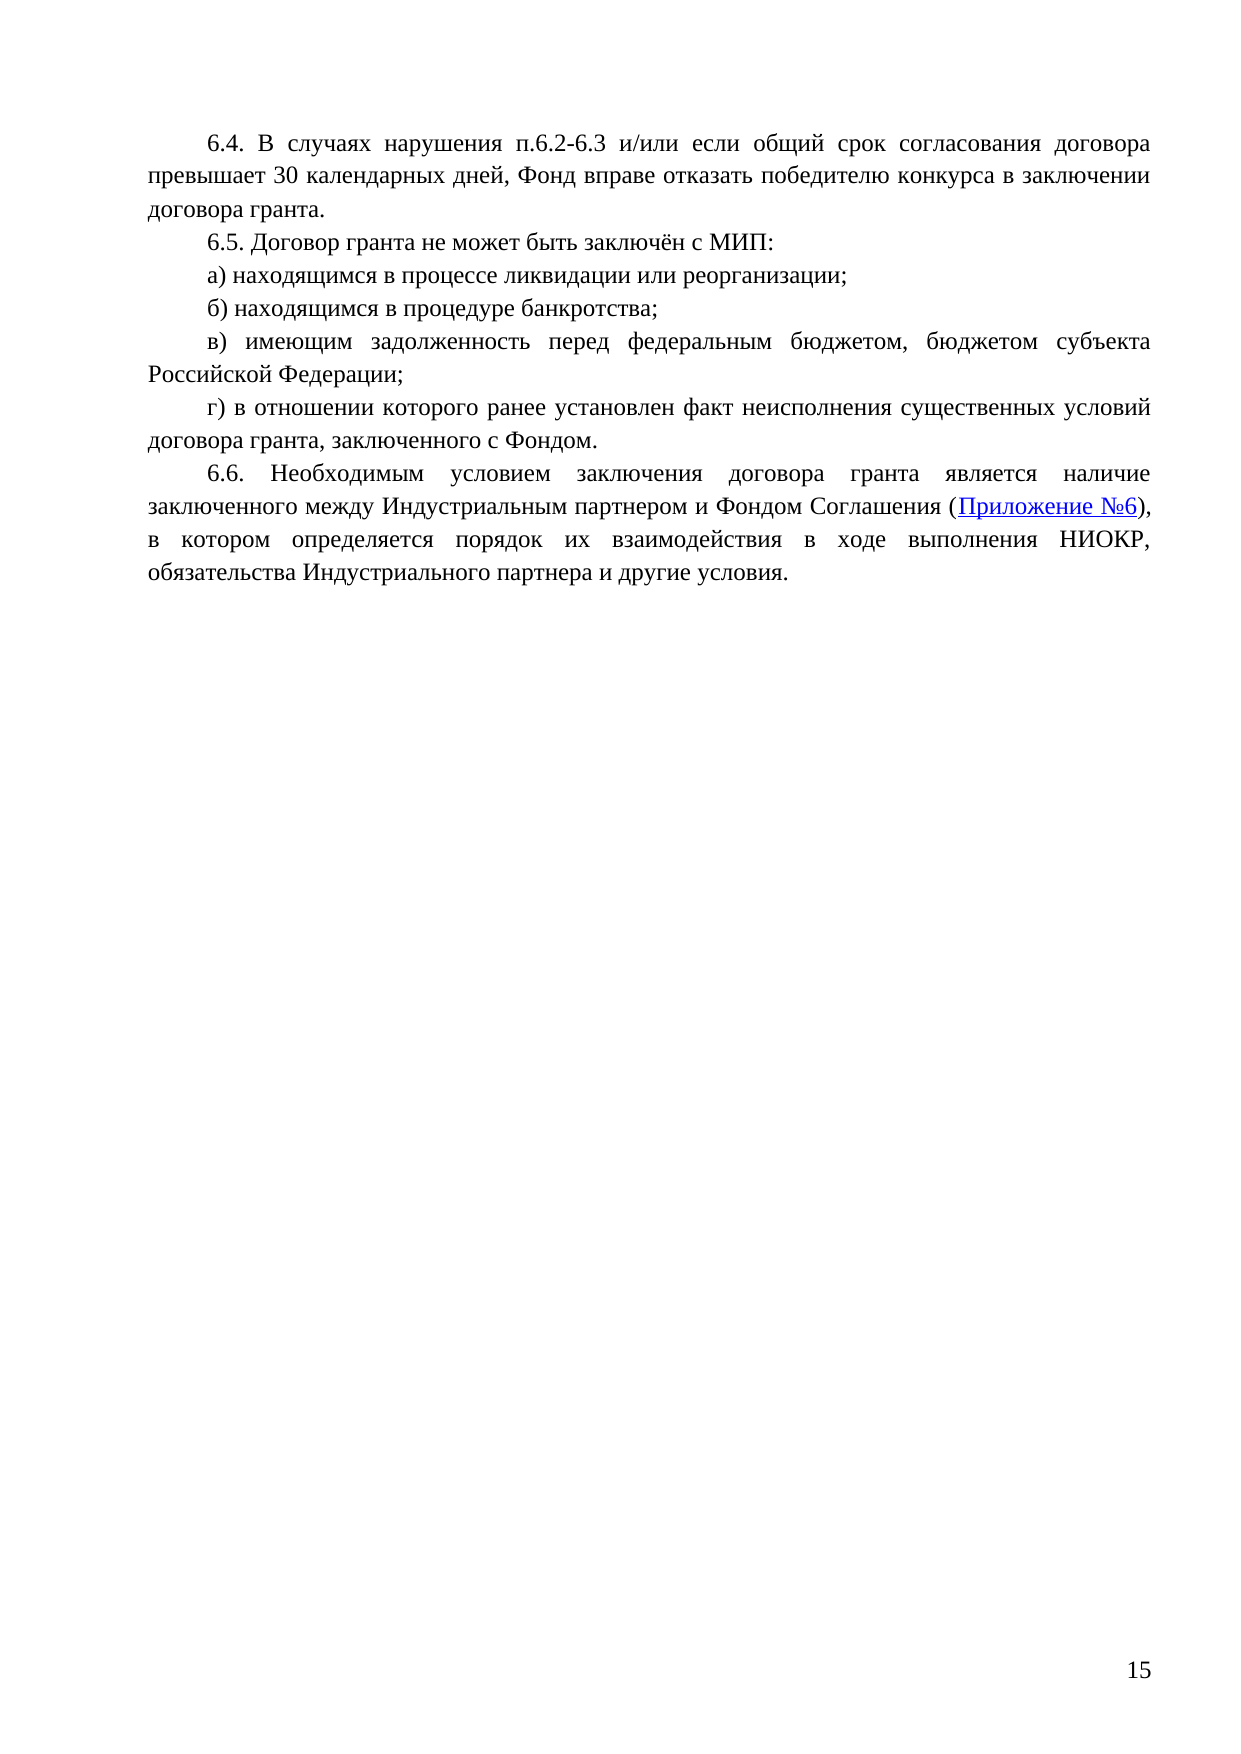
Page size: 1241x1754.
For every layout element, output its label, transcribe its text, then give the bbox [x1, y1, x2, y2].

text б) находящимся в процедуре банкротства; [148, 293, 1152, 321]
text 6.6. Необходимым условием заключения договора гранта является наличие заключенного между Индустриальным партнером и Фондом Соглашения (Приложение №6), в котором определяется порядок их взаимодействия в ходе выполнения НИОКР, обязательства Индустриального партнера и другие условия. [148, 458, 1152, 586]
text в) имеющим задолженность перед федеральным бюджетом, бюджетом субъекта Российской Федерации; [148, 326, 1152, 387]
text 6.4. В случаях нарушения п.6.2-6.3 и/или если общий срок согласования договора превышает 30 календарных дней, Фонд вправе отказать победителю конкурса в заключении договора гранта. [148, 128, 1152, 222]
text 6.5. Договор гранта не может быть заключён с МИП: [148, 227, 1152, 255]
text а) находящимся в процессе ликвидации или реорганизации; [148, 260, 1152, 288]
text г) в отношении которого ранее установлен факт неисполнения существенных условий договора гранта, заключенного с Фондом. [148, 392, 1152, 453]
